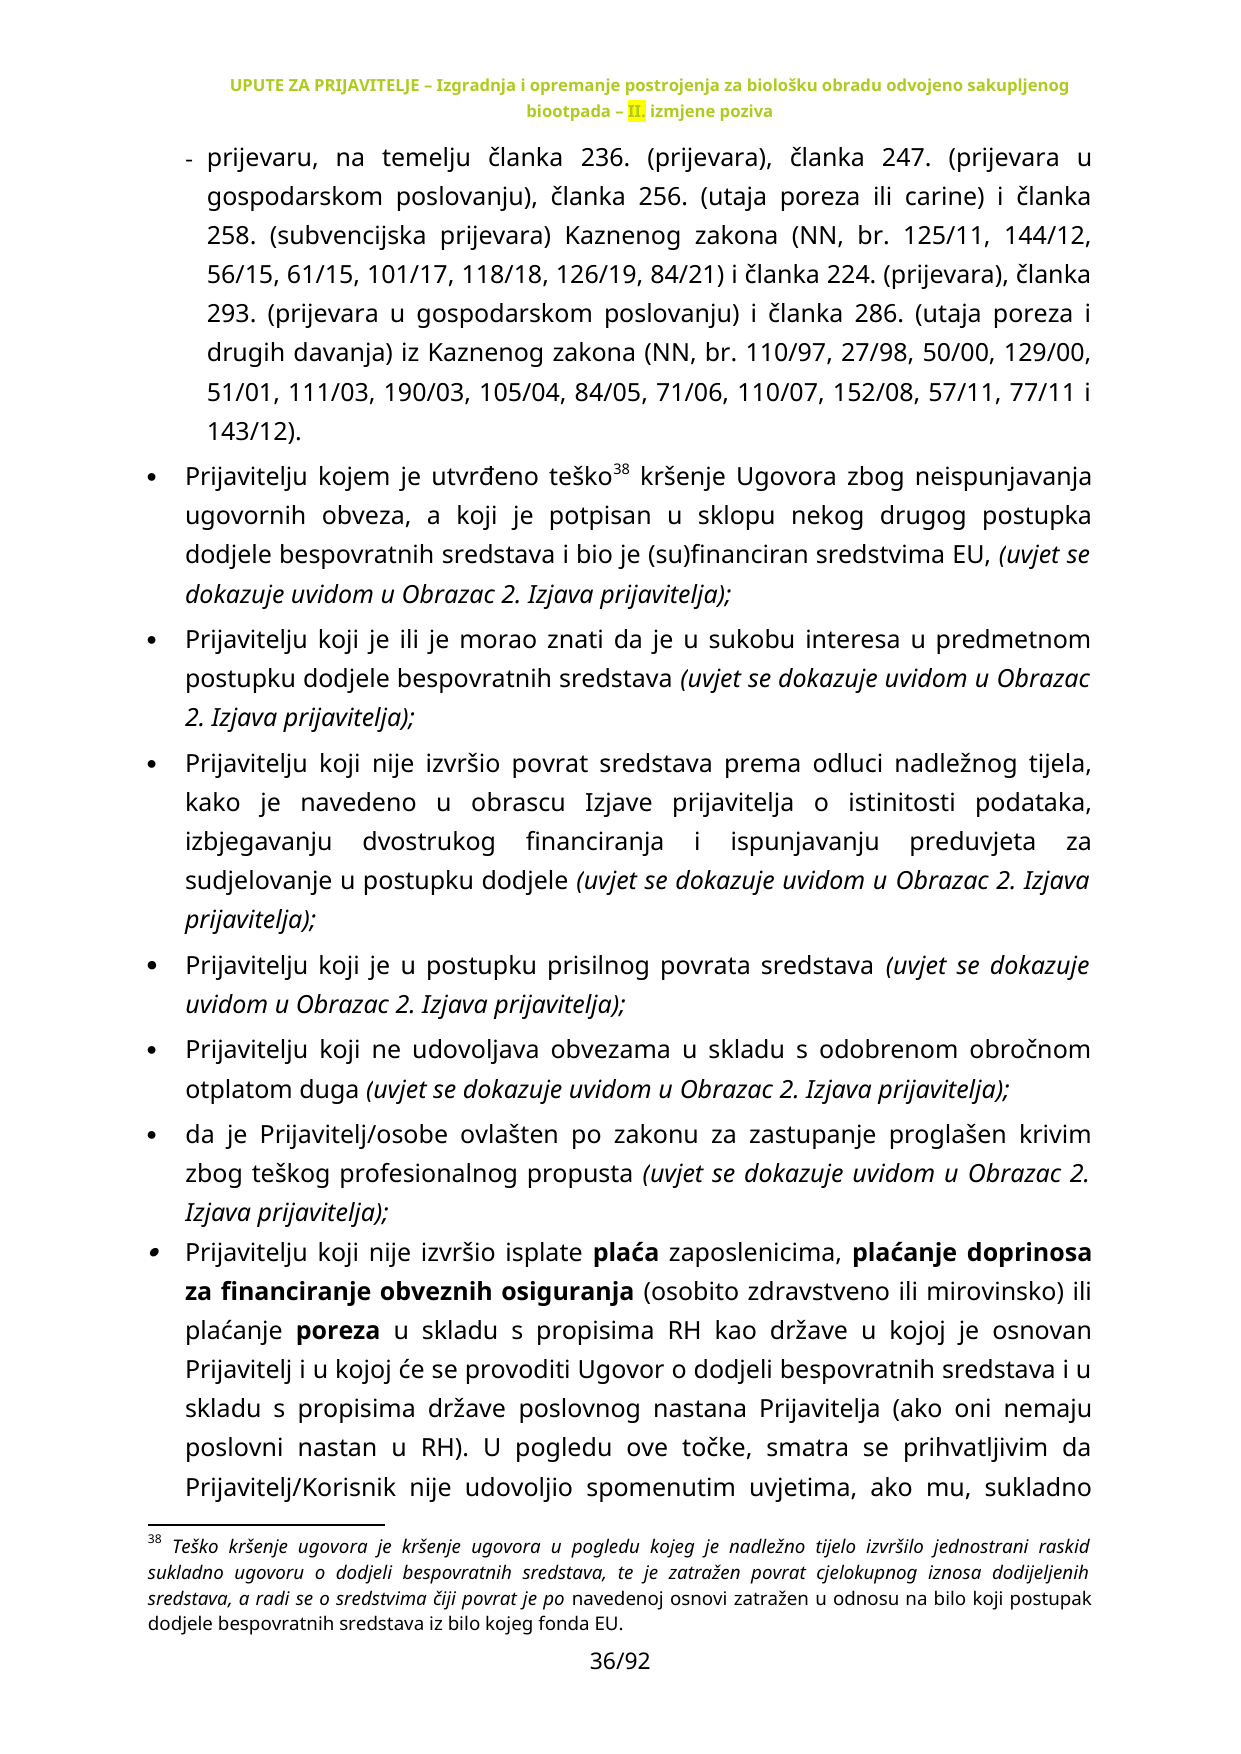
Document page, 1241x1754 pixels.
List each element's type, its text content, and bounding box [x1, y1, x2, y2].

list Prijavitelju kojem je utvrđeno teško kršenje Ugovora zbog neispunjavanja ugovornih obveza, a koji je potpisan u sklopu nekog drugog postupka dodjele bespovratnih sredstava i bio je (su)financiran sredstvima EU, (uvjet se dokazuje uvidom u Obrazac 2. Izjava prijavitelja); [148, 459, 1093, 610]
list Prijavitelju koji je ili je morao znati da je u sukobu interesa u predmetnom postupku dodjele bespovratnih sredstava (uvjet se dokazuje uvidom u Obrazac 2. Izjava prijavitelja); [148, 622, 1093, 734]
list Prijavitelju koji ne udovoljava obvezama u skladu s odobrenom obročnom otplatom duga (uvjet se dokazuje uvidom u Obrazac 2. Izjava prijavitelja); [148, 1032, 1093, 1105]
list prijevaru, na temelju članka 236. (prijevara), članka 247. (prijevara u gospodarskom poslovanju), članka 256. (utaja poreza ili carine) i članka 258. (subvencijska prijevara) Kaznenog zakona (NN, br. 125/11, 144/12, 56/15, 61/15, 101/17, 118/18, 126/19, 84/21) i članka 224. (prijevara), članka 293. (prijevara u gospodarskom poslovanju) i članka 286. (utaja poreza i drugih davanja) iz Kaznenog zakona (NN, br. 110/97, 27/98, 50/00, 129/00, 51/01, 111/03, 190/03, 105/04, 84/05, 71/06, 110/07, 152/08, 57/11, 77/11 i 143/12). [185, 139, 1093, 447]
list da je Prijavitelj/osobe ovlašten po zakonu za zastupanje proglašen krivim zbog teškog profesionalnog propusta (uvjet se dokazuje uvidom u Obrazac 2. Izjava prijavitelja); [148, 1117, 1093, 1229]
list Prijavitelju koji je u postupku prisilnog povrata sredstava (uvjet se dokazuje uvidom u Obrazac 2. Izjava prijavitelja); [148, 948, 1093, 1021]
list Prijavitelju koji nije izvršio povrat sredstava prema odluci nadležnog tijela, kako je navedeno u obrascu Izjave prijavitelja o istinitosti podataka, izbjegavanju dvostrukog financiranja i ispunjavanju preduvjeta za sudjelovanje u postupku dodjele (uvjet se dokazuje uvidom u Obrazac 2. Izjava prijavitelja); [148, 746, 1093, 936]
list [148, 1234, 1093, 1503]
